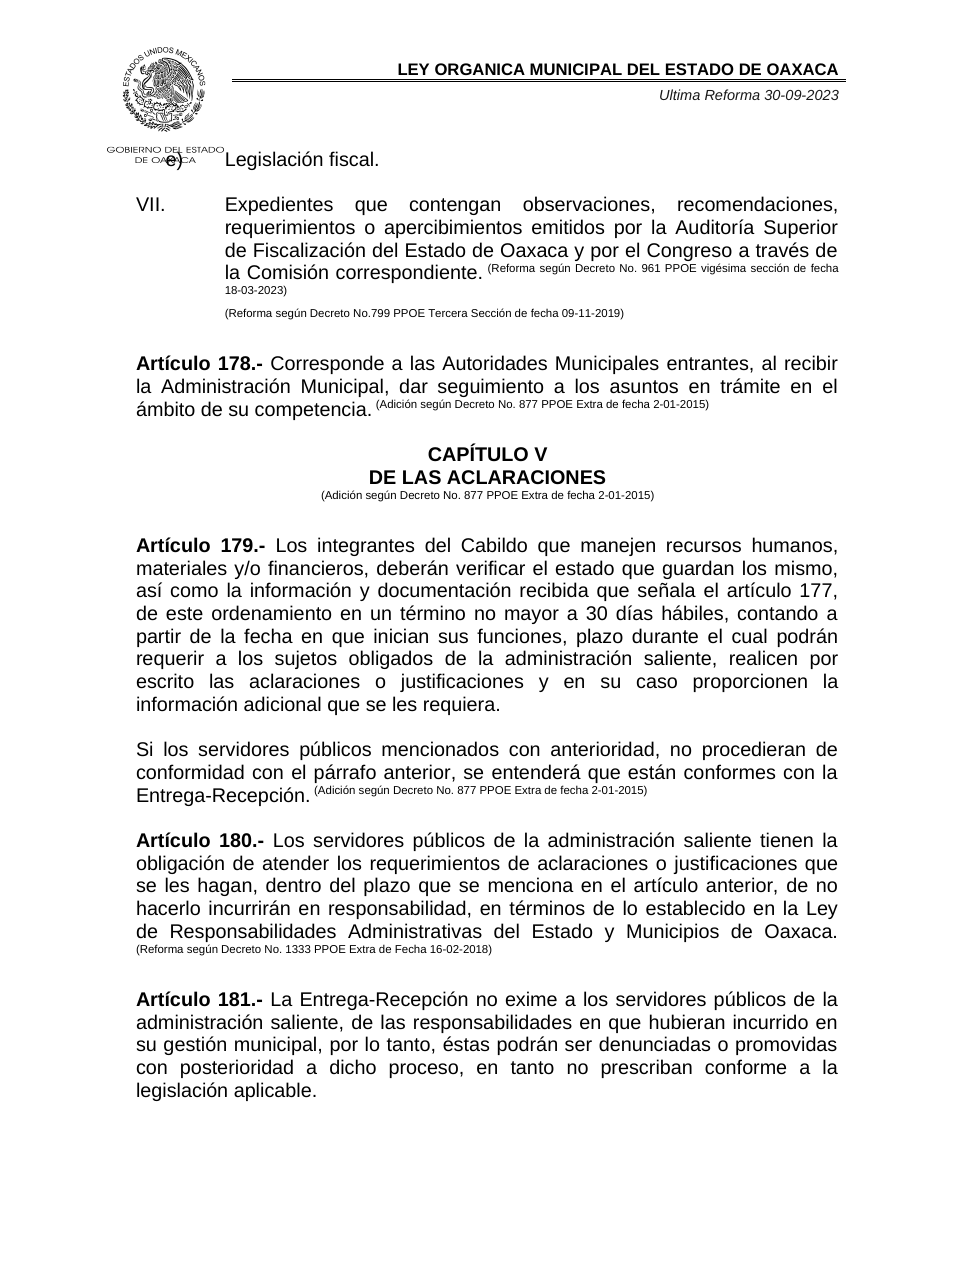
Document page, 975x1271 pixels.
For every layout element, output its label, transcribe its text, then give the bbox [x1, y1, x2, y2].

text Artículo 179.- Los integrantes del Cabildo que manejen recursos humanos, materiales y/o financieros, deberán verificar el estado que guardan los mismo, así como la información y documentación recibida que señala el artículo 177, de este ordenamiento en un término no mayor a 30 días hábiles, contando a partir de la fecha en que inician sus funciones, plazo durante el cual podrán requerir a los sujetos obligados de la administración saliente, realicen por escrito las aclaraciones o justificaciones y en su caso proporcionen la información adicional que se les requiera. [136, 534, 839, 715]
text DE LAS ACLARACIONES [136, 466, 839, 488]
text VII. Expedientes que contengan observaciones, recomendaciones, requerimientos o apercibimientos emitidos por la Auditoría Superior de Fiscalización del Estado de Oaxaca y por el Congreso a través de la Comisión correspondiente. (Reforma según Decreto No. 961 PPOE vigésima sección de fecha 18-03-2023) [136, 193, 839, 307]
text CAPÍTULO V [136, 443, 839, 466]
text Artículo 180.- Los servidores públicos de la administración saliente tienen la obligación de atender los requerimientos de aclaraciones o justificaciones que se les hagan, dentro del plazo que se menciona en el artículo anterior, de no hacerlo incurrirán en responsabilidad, en términos de lo establecido en la Ley de Responsabilidades Administrativas del Estado y Municipios de Oaxaca. (Reforma según Decreto No. 1333 PPOE Extra de Fecha 16-02-2018) [136, 829, 839, 965]
text Si los servidores públicos mencionados con anterioridad, no procedieran de conformidad con el párrafo anterior, se entenderá que están conformes con la Entrega-Recepción. (Adición según Decreto No. 877 PPOE Extra de fecha 2-01-2015) [136, 738, 839, 806]
text Artículo 181.- La Entrega-Recepción no exime a los servidores públicos de la administración saliente, de las responsabilidades en que hubieran incurrido en su gestión municipal, por lo tanto, éstas podrán ser denunciadas o promovidas con posterioridad a dicho proceso, en tanto no prescriban conforme a la legislación aplicable. [136, 988, 839, 1101]
text Artículo 178.- Corresponde a las Autoridades Municipales entrantes, al recibir la Administración Municipal, dar seguimiento a los asuntos en trámite en el ámbito de su competencia. (Adición según Decreto No. 877 PPOE Extra de fecha 2-01-2015) [136, 352, 839, 420]
text (Adición según Decreto No. 877 PPOE Extra de fecha 2-01-2015) [136, 488, 839, 511]
picture [104, 44, 227, 166]
text e) Legislación fiscal. [165, 148, 839, 170]
text (Reforma según Decreto No.799 PPOE Tercera Sección de fecha 09-11-2019) [224, 307, 839, 329]
